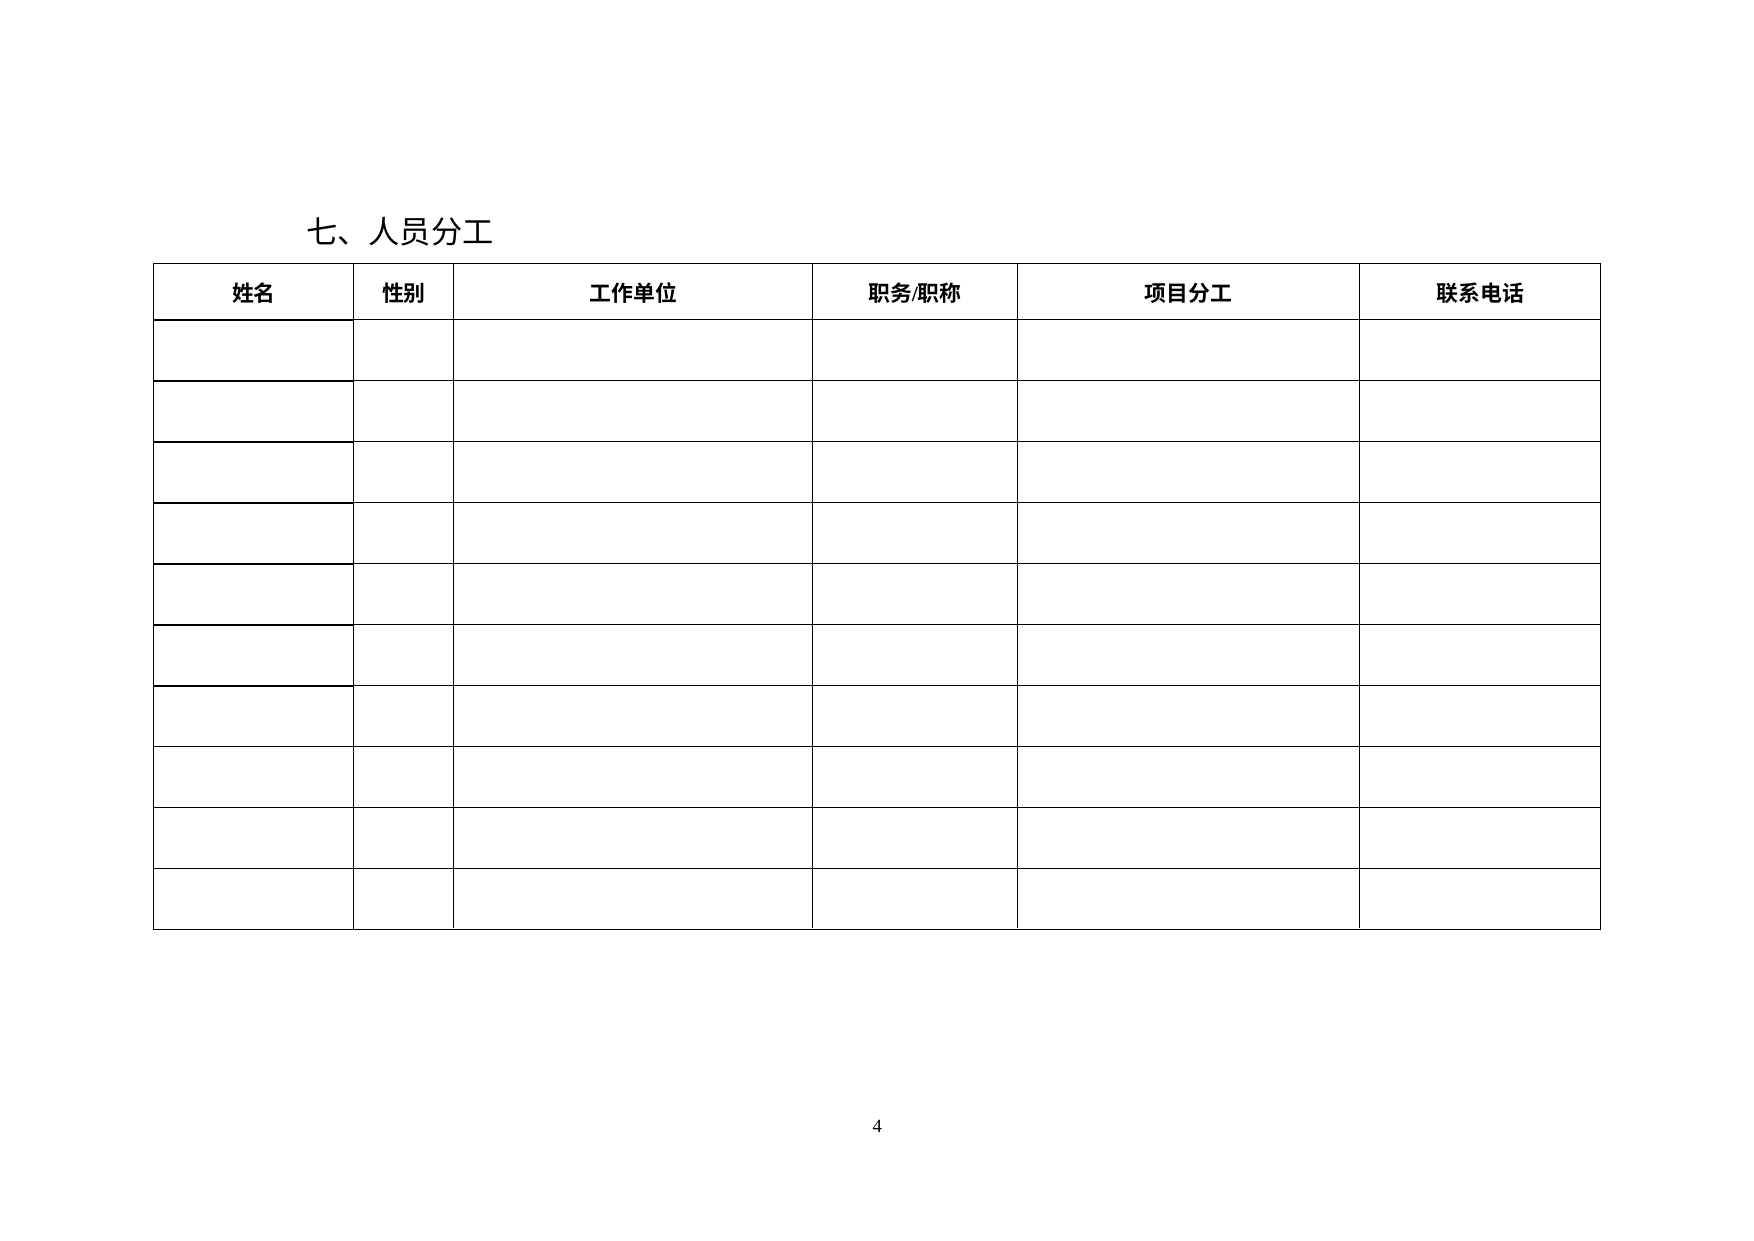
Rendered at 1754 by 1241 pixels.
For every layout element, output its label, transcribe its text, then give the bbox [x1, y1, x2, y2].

table_cell [454, 869, 812, 929]
table_cell [1018, 564, 1359, 624]
table_cell [1360, 442, 1600, 502]
table_cell [354, 320, 453, 380]
table_cell [454, 747, 812, 807]
table_cell [1360, 808, 1600, 868]
table_cell [454, 625, 812, 685]
table_cell [154, 626, 353, 685]
table_header 联系电话 [1360, 264, 1600, 319]
table_cell [354, 686, 453, 746]
table_cell [454, 381, 812, 441]
table_cell [813, 320, 1017, 380]
table_cell [354, 564, 453, 624]
table_cell [1359, 869, 1600, 929]
table_cell [813, 442, 1017, 502]
table_cell [1360, 381, 1600, 441]
table_cell [454, 442, 812, 502]
table_cell [154, 321, 353, 380]
table_cell [1360, 747, 1600, 807]
table_cell [154, 869, 353, 929]
table_header 项目分工 [1018, 264, 1359, 319]
table_cell [454, 503, 812, 563]
table_header 职务/职称 [813, 264, 1017, 319]
table_cell [1018, 503, 1359, 563]
table_cell [813, 381, 1017, 441]
table_cell [1018, 442, 1359, 502]
table_cell [154, 504, 353, 563]
table_cell [354, 808, 453, 868]
table_header 姓名 [154, 264, 353, 319]
table_cell [354, 442, 453, 502]
table_cell [454, 564, 812, 624]
table_cell [813, 686, 1017, 746]
table_cell [1018, 808, 1359, 868]
table_cell [813, 747, 1017, 807]
table_cell [354, 503, 453, 563]
table_cell [154, 808, 353, 868]
table_cell [354, 869, 454, 929]
table_cell [812, 869, 1017, 929]
table_cell [1017, 869, 1359, 929]
table_cell [154, 382, 353, 441]
table_cell [813, 625, 1017, 685]
table_cell [154, 565, 353, 624]
table_cell [1018, 381, 1359, 441]
table_header 工作单位 [454, 264, 812, 319]
table_cell [1360, 564, 1600, 624]
table_cell [1360, 503, 1600, 563]
text 七、人员分工 [150, 198, 1604, 263]
table_cell [1360, 625, 1600, 685]
table_cell [154, 443, 353, 502]
table_cell [354, 381, 453, 441]
table_cell [454, 320, 812, 380]
table_cell [154, 687, 353, 746]
table_cell [454, 686, 812, 746]
table_header 性别 [354, 264, 453, 319]
table_cell [1018, 747, 1359, 807]
table_cell [813, 503, 1017, 563]
table_cell [813, 808, 1017, 868]
table_cell [1018, 686, 1359, 746]
table_cell [1360, 320, 1600, 380]
table_cell [1018, 625, 1359, 685]
table_cell [354, 747, 453, 807]
table_cell [454, 808, 812, 868]
table_cell [354, 625, 453, 685]
table_cell [813, 564, 1017, 624]
table_cell [154, 747, 353, 807]
table_cell [1360, 686, 1600, 746]
table_cell [1018, 320, 1359, 380]
